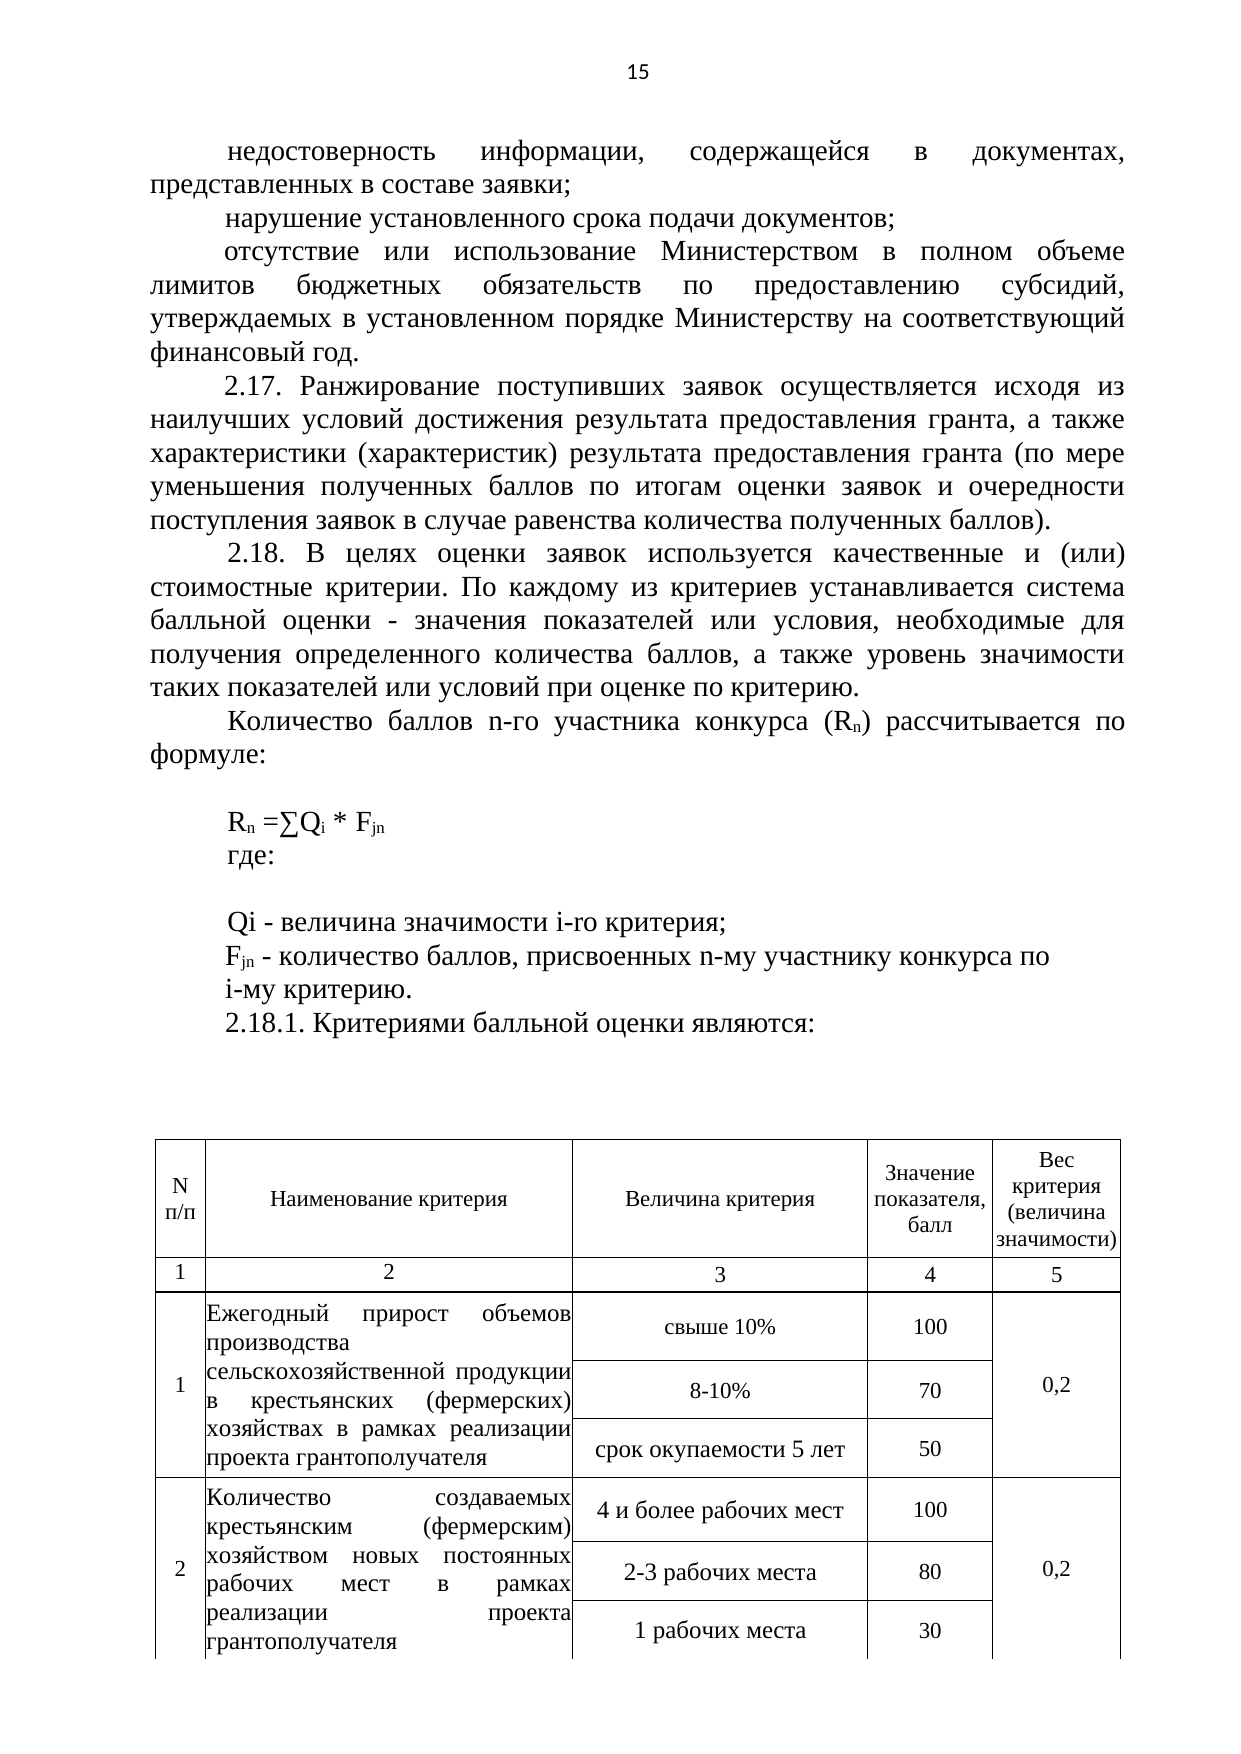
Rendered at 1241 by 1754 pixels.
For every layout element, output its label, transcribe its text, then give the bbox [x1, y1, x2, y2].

table_cell 100 [868, 1478, 992, 1541]
table_cell 70 [868, 1361, 992, 1418]
text Количество баллов n-го участника конкурса (Rn) рассчитывается по формуле: [150, 703, 1126, 770]
text 2.18. В целях оценки заявок используется качественные и (или) стоимостные критерии. По каждому из критериев устанавливается система балльной оценки - значения показателей или условия, необходимые для получения определенного количества баллов, а также уровень значимости таких показателей или условий при оценке по критерию. [150, 535, 1126, 703]
list 2.18.1. Критериями балльной оценки являются: [225, 1005, 1126, 1038]
table_cell 1 [156, 1258, 205, 1291]
text 2.17. Ранжирование поступивших заявок осуществляется исходя из наилучших условий достижения результата предоставления гранта, а также характеристики (характеристик) результата предоставления гранта (по мере уменьшения полученных баллов по итогам оценки заявок и очередности поступления заявок в случае равенства количества полученных баллов). [150, 368, 1126, 535]
text нарушение установленного срока подачи документов; [150, 200, 1126, 233]
table_header Наименование критерия [206, 1140, 572, 1257]
table_cell 50 [868, 1419, 992, 1477]
table_cell 80 [868, 1542, 992, 1600]
table_header Значение показателя, балл [868, 1140, 992, 1257]
text недостоверность информации, содержащейся в документах, представленных в составе заявки; [150, 133, 1126, 200]
table_cell 5 [993, 1258, 1120, 1291]
table_header N п/п [156, 1140, 205, 1257]
table_cell 0,2 [993, 1293, 1120, 1477]
table_cell 2 [156, 1478, 205, 1659]
text Fjn - количество баллов, присвоенных n-му участнику конкурса по [225, 938, 1126, 971]
table_cell 1 [156, 1293, 205, 1477]
text Qi - величина значимости i-ro критерия; [227, 904, 1126, 938]
table_cell Количество создаваемых крестьянским (фермерским) хозяйством новых постоянных рабочих мест в рамках реализации проекта грантополучателя [206, 1478, 572, 1659]
table_cell 1 рабочих места [573, 1601, 867, 1659]
table_header Вес критерия (величина значимости) [993, 1140, 1120, 1257]
text где: [227, 837, 1126, 871]
table_cell 0,2 [993, 1478, 1120, 1659]
table_cell 4 и более рабочих мест [573, 1478, 867, 1541]
table_cell 3 [573, 1258, 867, 1291]
table_cell 8-10% [573, 1361, 867, 1418]
table_cell свыше 10% [573, 1293, 867, 1360]
table_cell 2-3 рабочих места [573, 1542, 867, 1600]
table_cell 100 [868, 1293, 992, 1360]
text i-му критерию. [225, 971, 1126, 1005]
text Rn =∑Qi * Fjn [227, 804, 1126, 837]
table_cell 30 [868, 1601, 992, 1659]
table_cell 2 [206, 1258, 572, 1291]
table_header Величина критерия [573, 1140, 867, 1257]
table_cell Ежегодный прирост объемов производства сельскохозяйственной продукции в крестьянских (фермерских) хозяйствах в рамках реализации проекта грантополучателя [206, 1293, 572, 1477]
table_cell 4 [868, 1258, 992, 1291]
table_cell срок окупаемости 5 лет [573, 1419, 867, 1477]
text отсутствие или использование Министерством в полном объеме лимитов бюджетных обязательств по предоставлению субсидий, утверждаемых в установленном порядке Министерству на соответствующий финансовый год. [150, 233, 1126, 368]
